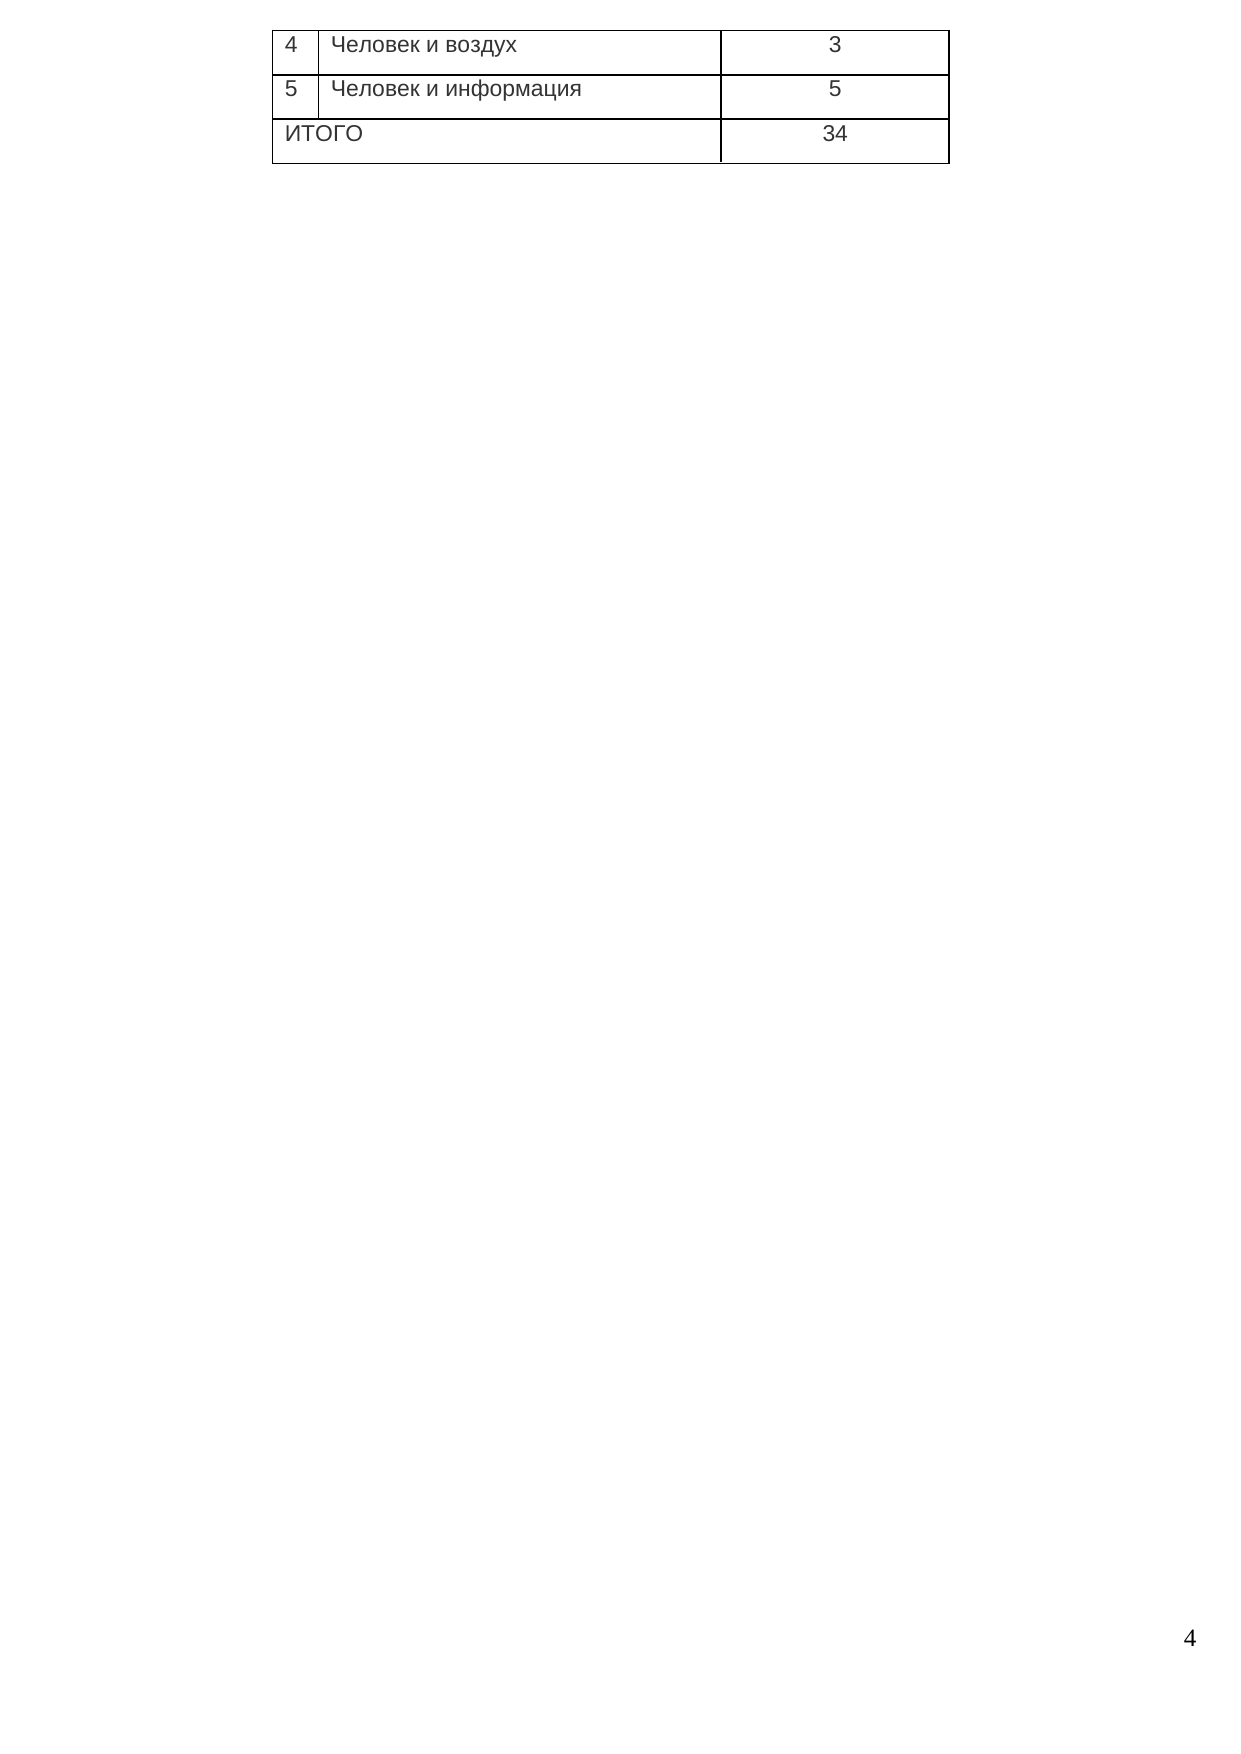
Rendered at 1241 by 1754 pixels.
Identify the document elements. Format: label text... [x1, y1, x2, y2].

table_cell 4 [273, 31, 318, 74]
table_cell 3 [722, 31, 948, 74]
table_cell ИТОГО [273, 120, 720, 162]
table_cell 5 [722, 76, 948, 118]
table_cell Человек и информация [319, 76, 720, 118]
table_cell 5 [273, 76, 318, 118]
table_cell 34 [722, 120, 948, 162]
table_cell Человек и воздух [319, 31, 720, 74]
